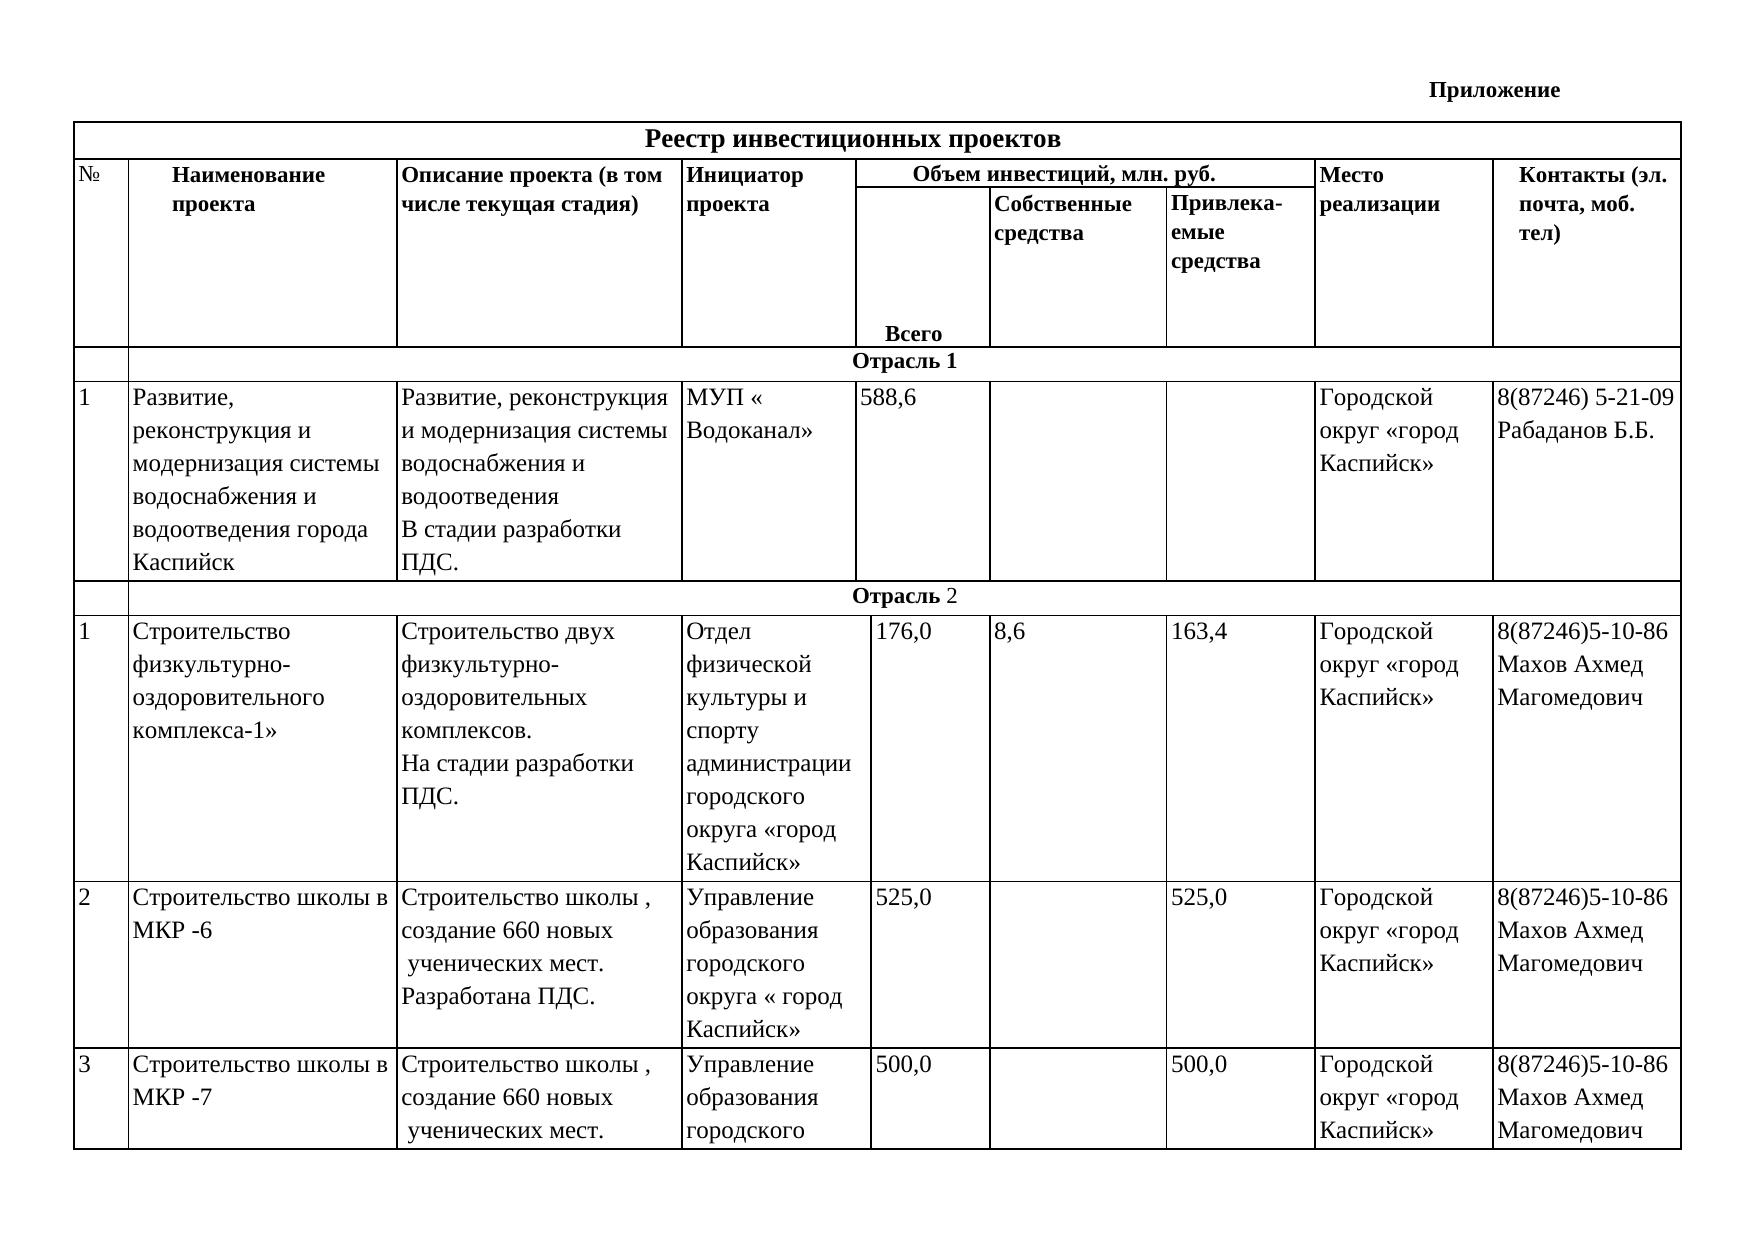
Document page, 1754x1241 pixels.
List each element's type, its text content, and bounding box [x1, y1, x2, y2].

table_cell Городской округ «город Каспийск» [1316, 616, 1492, 881]
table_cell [683, 1049, 870, 1148]
table_cell 1 [75, 616, 128, 881]
table_cell [991, 882, 1166, 1047]
table_cell Отрасль 2 [129, 582, 1680, 615]
table_cell 3 [75, 1049, 128, 1148]
table_cell Объем инвестиций, млн. руб. [857, 160, 1314, 186]
table_cell 588,6 [857, 382, 989, 580]
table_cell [1316, 1049, 1492, 1148]
table_cell 8(87246) 5-21-09 Рабаданов Б.Б. [1494, 382, 1680, 580]
table_cell Привлекаемые средства [1167, 188, 1314, 346]
table_cell 1 [75, 382, 128, 580]
table_cell Развитие, реконструкция и модернизация системы водоснабжения и водоотведения города Каспийск [129, 382, 396, 580]
table_cell МУП « Водоканал» [683, 382, 855, 580]
table_cell Строительство двух физкультурно-оздоровительных комплексов. На стадии разработки ПДС. [398, 616, 681, 881]
table_cell Инициатор проекта [683, 160, 855, 346]
table_cell Развитие, реконструкция и модернизация системы водоснабжения и водоотведения В стадии разработки ПДС. [398, 382, 681, 580]
table_cell 2 [75, 882, 128, 1047]
table_cell 8,6 [991, 616, 1166, 881]
table_cell Место реализации [1316, 160, 1492, 346]
table_cell № [75, 160, 128, 346]
table_cell Собственные средства [991, 188, 1166, 346]
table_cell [1494, 1049, 1680, 1148]
table_header Реестр инвестиционных проектов [75, 123, 1680, 158]
table_cell Описание проекта (в том числе текущая стадия) [398, 160, 681, 346]
table_cell 163,4 [1167, 616, 1314, 881]
table_cell Всего [857, 188, 989, 346]
table_cell Контакты (эл. почта, моб. тел) [1494, 160, 1680, 346]
table_cell [1167, 382, 1314, 580]
table_cell [991, 382, 1166, 580]
table_cell 525,0 [1167, 882, 1314, 1047]
table_cell Строительство школы , создание 660 новых ученических мест. Разработана ПДС. [398, 882, 681, 1047]
table_cell 525,0 [872, 882, 989, 1047]
table_cell [991, 1049, 1166, 1148]
table_cell 176,0 [872, 616, 989, 881]
table_cell 500,0 [1167, 1049, 1314, 1148]
table_cell 8(87246)5-10-86 Махов Ахмед Магомедович [1494, 616, 1680, 881]
text Приложение [1154, 74, 1636, 103]
table_cell Управление образования городского округа « город Каспийск» [683, 882, 870, 1047]
table_cell Наименование проекта [129, 160, 396, 346]
table_cell 500,0 [872, 1049, 989, 1148]
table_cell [398, 1049, 681, 1148]
table_cell Отрасль 1 [129, 348, 1680, 381]
table_cell [75, 348, 128, 381]
table_cell 8(87246)5-10-86 Махов Ахмед Магомедович [1494, 882, 1680, 1047]
table_cell Городской округ «город Каспийск» [1316, 382, 1492, 580]
table_cell Городской округ «город Каспийск» [1316, 882, 1492, 1047]
table_cell [75, 582, 128, 615]
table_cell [129, 1049, 396, 1148]
table_cell Строительство физкультурно-оздоровительного комплекса-1» [129, 616, 396, 881]
table_cell Отдел физической культуры и спорту администрации городского округа «город Каспийск» [683, 616, 870, 881]
table_cell Строительство школы в МКР -6 [129, 882, 396, 1047]
